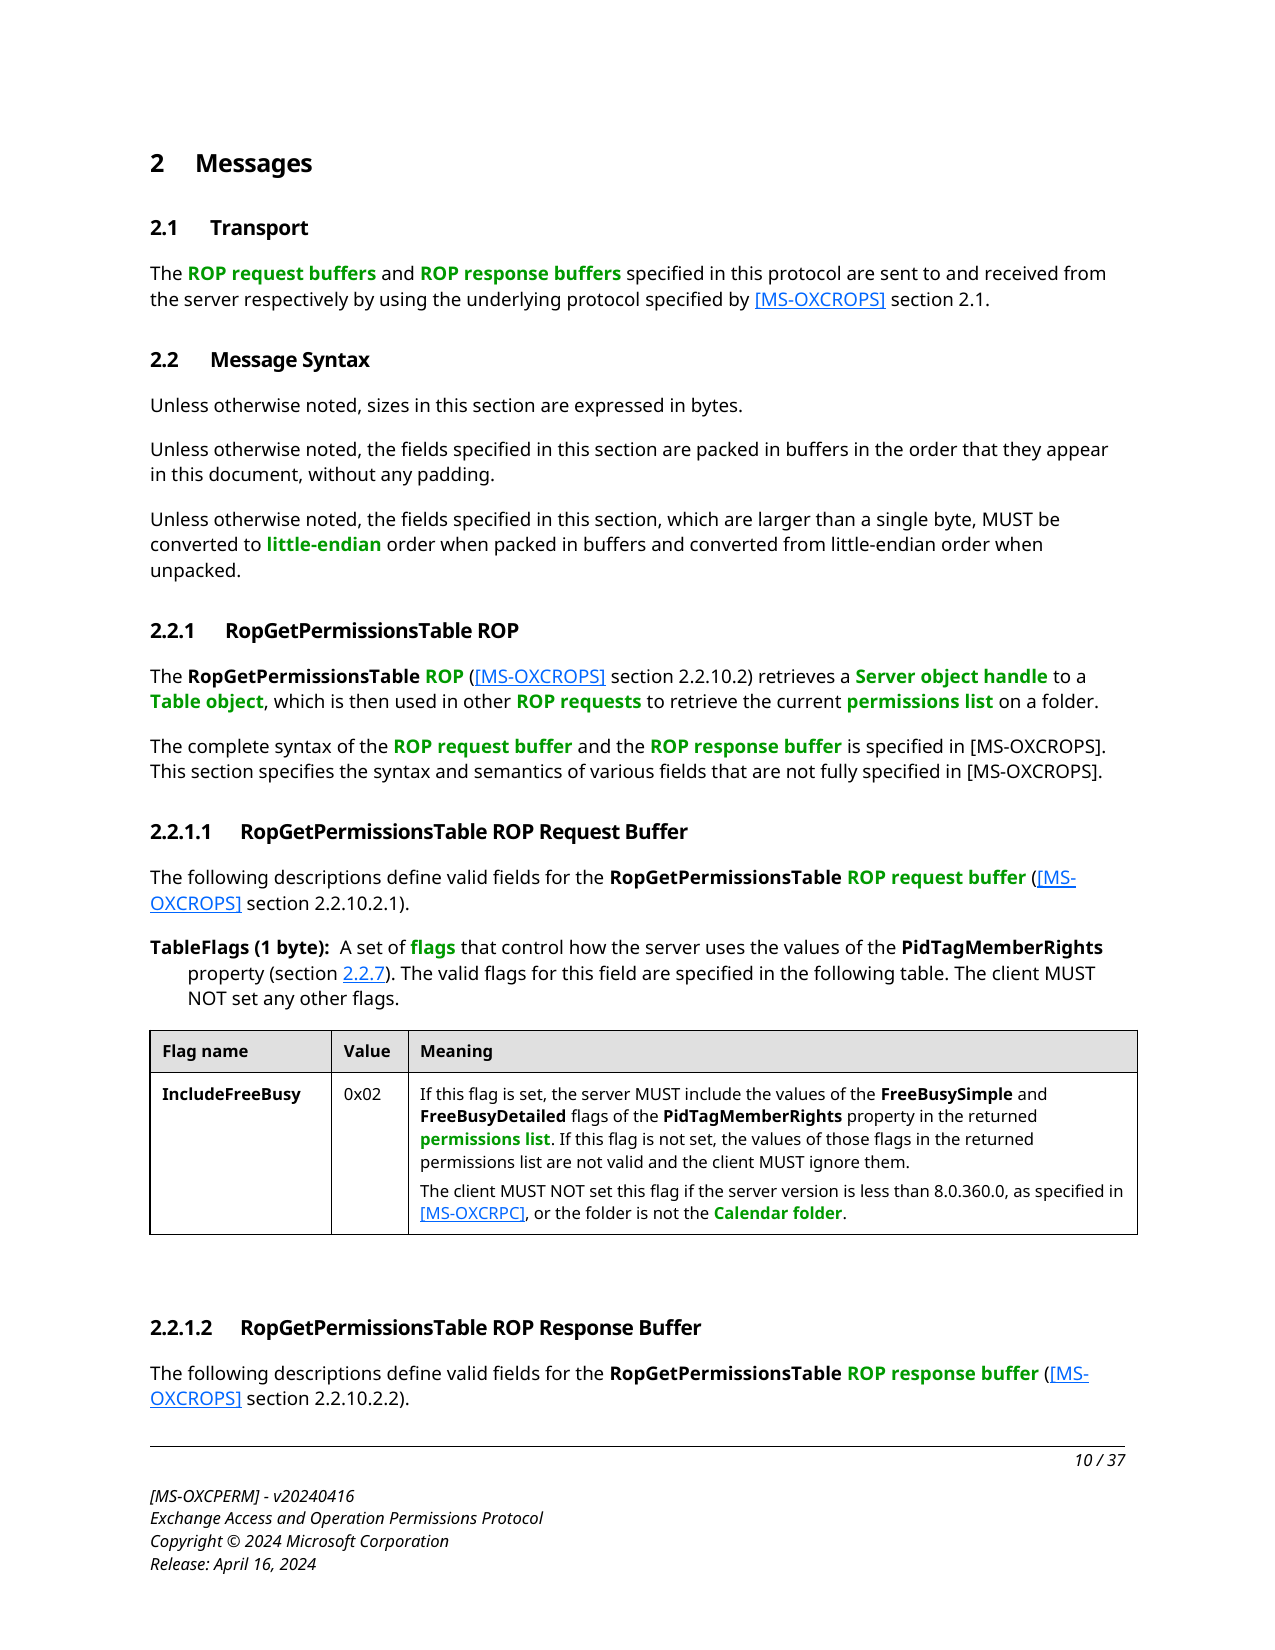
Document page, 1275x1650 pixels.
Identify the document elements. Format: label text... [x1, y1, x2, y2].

table_header Flag name [151, 1031, 331, 1072]
table_cell If this flag is set, the server MUST include the values of the FreeBusySimple and FreeBusyDetailed flags of the PidTagMemberRights property in the returned permissions list. If this flag is not set, the values of those flags in the returned permissions list are not valid and the client MUST ignore them. The client MUST NOT set this flag if the server version is less than 8.0.360.0, as specified in [MS-OXCRPC], or the folder is not the Calendar folder. [409, 1073, 1137, 1234]
text The complete syntax of the ROP request buffer and the ROP response buffer is specified in [MS-OXCROPS]. This section specifies the syntax and semantics of various fields that are not fully specified in [MS-OXCROPS]. [150, 733, 1125, 784]
subtitle RopGetPermissionsTable ROP Response Buffer [150, 1313, 1125, 1341]
subtitle Messages [150, 146, 1125, 180]
text The following descriptions define valid fields for the RopGetPermissionsTable ROP request buffer ([MS-OXCROPS] section 2.2.10.2.1). [150, 864, 1125, 916]
text Unless otherwise noted, the fields specified in this section are packed in buffers in the order that they appear in this document, without any padding. [150, 436, 1125, 487]
subtitle Transport [150, 213, 1125, 242]
text Unless otherwise noted, the fields specified in this section, which are larger than a single byte, MUST be converted to little-endian order when packed in buffers and converted from little-endian order when unpacked. [150, 506, 1125, 583]
subtitle Message Syntax [150, 345, 1125, 373]
table_cell IncludeFreeBusy [151, 1073, 331, 1234]
subtitle RopGetPermissionsTable ROP Request Buffer [150, 817, 1125, 846]
subtitle RopGetPermissionsTable ROP [150, 616, 1125, 644]
text TableFlags (1 byte): A set of flags that control how the server uses the values of the PidTagMemberRights property (section 2.2.7). The valid flags for this field are specified in the following table. The client MUST NOT set any other flags. [150, 934, 1125, 1011]
text The RopGetPermissionsTable ROP ([MS-OXCROPS] section 2.2.10.2) retrieves a Server object handle to a Table object, which is then used in other ROP requests to retrieve the current permissions list on a folder. [150, 663, 1125, 714]
text The ROP request buffers and ROP response buffers specified in this protocol are sent to and received from the server respectively by using the underlying protocol specified by [MS-OXCROPS] section 2.1. [150, 260, 1125, 311]
table_header Meaning [409, 1031, 1137, 1072]
table_cell 0x02 [332, 1073, 408, 1234]
text The following descriptions define valid fields for the RopGetPermissionsTable ROP response buffer ([MS-OXCROPS] section 2.2.10.2.2). [150, 1360, 1125, 1411]
table_header Value [332, 1031, 408, 1072]
text Unless otherwise noted, sizes in this section are expressed in bytes. [150, 392, 1125, 417]
